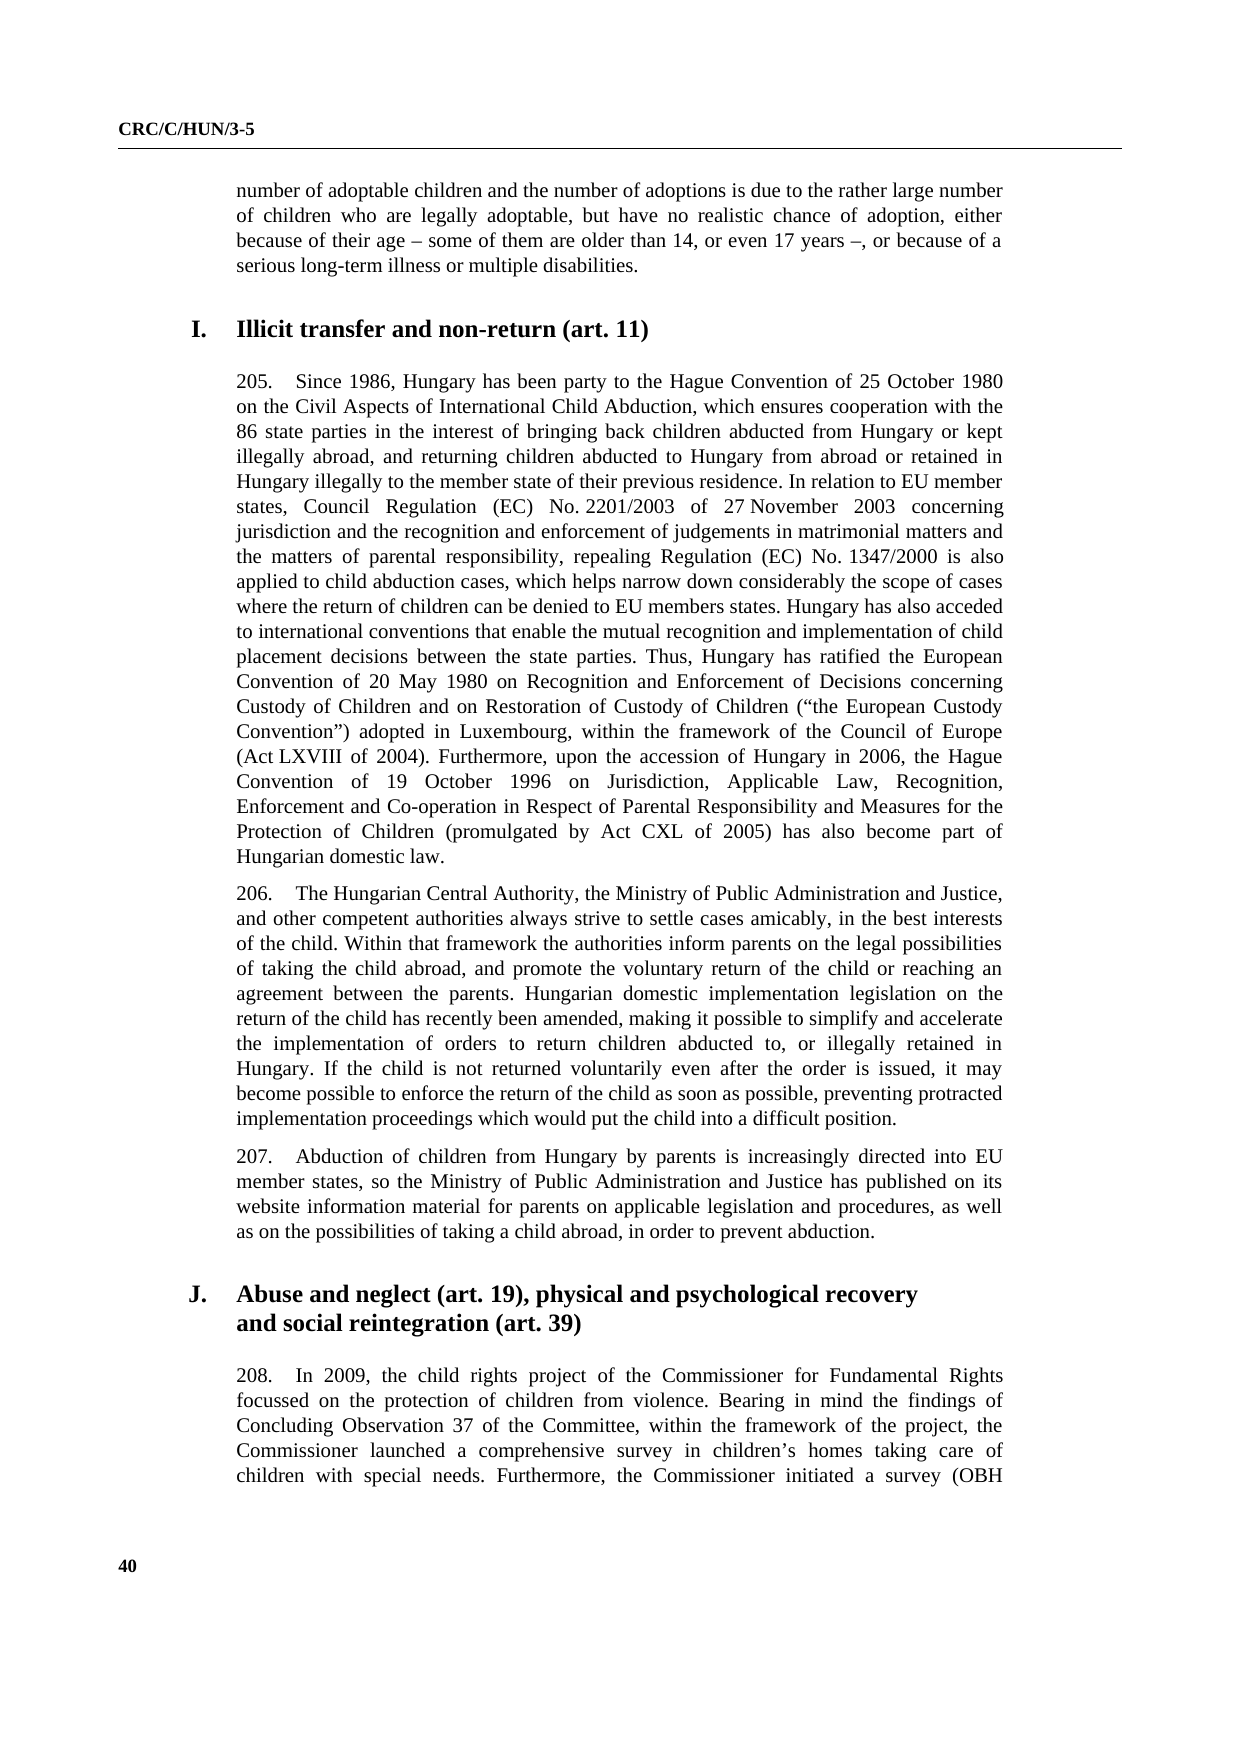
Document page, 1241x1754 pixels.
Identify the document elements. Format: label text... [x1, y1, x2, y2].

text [236, 1362, 1004, 1487]
text 206. The Hungarian Central Authority, the Ministry of Public Administration and Justice, and other competent authorities always strive to settle cases amicably, in the best interests of the child. Within that framework the authorities inform parents on the legal possibilities of taking the child abroad, and promote the voluntary return of the child or reaching an agreement between the parents. Hungarian domestic implementation legislation on the return of the child has recently been amended, making it possible to simplify and accelerate the implementation of orders to return children abducted to, or illegally retained in . If the child is not returned voluntarily even after the order is issued, it may become possible to enforce the return of the child as soon as possible, preventing protracted implementation proceedings which would put the child into a difficult position. [236, 880, 1004, 1130]
text 207. Abduction of children from by parents is increasingly directed into EU member states, so the Ministry of Public Administration and Justice has published on its website information material for parents on applicable legislation and procedures, as well as on the possibilities of taking a child abroad, in order to prevent abduction. [236, 1143, 1004, 1243]
text J. Abuse and neglect (art. 19), physical and psychological recovery and social reintegration (art. 39) [118, 1280, 1004, 1337]
text 205. Since 1986, Hungary has been party to the Hague Convention of 25 October 1980 on the Civil Aspects of International Child Abduction, which ensures cooperation with the 86 state parties in the interest of bringing back children abducted from Hungary or kept illegally abroad, and returning children abducted to Hungary from abroad or retained in Hungary illegally to the member state of their previous residence. In relation to EU member states, Council Regulation (EC) No. 2201/2003 of 27 November 2003 concerning jurisdiction and the recognition and enforcement of judgements in matrimonial matters and the matters of parental responsibility, repealing Regulation (EC) No. 1347/2000 is also applied to child abduction cases, which helps narrow down considerably the scope of cases where the return of children can be denied to EU members states. has also acceded to international conventions that enable the mutual recognition and implementation of child placement decisions between the state parties. Thus, Hungary has ratified the European Convention of 20 May 1980 on Recognition and Enforcement of Decisions concerning Custody of Children and on Restoration of Custody of Children (“the European Custody Convention”) adopted in Luxembourg, within the framework of the Council of Europe (Act LXVIII of 2004). Furthermore, upon the accession of Hungary in 2006, the Hague Convention of 19 October 1996 on Jurisdiction, Applicable Law, Recognition, Enforcement and Co-operation in Respect of Parental Responsibility and Measures for the Protection of Children (promulgated by Act CXL of 2005) has also become part of Hungarian domestic law. [236, 368, 1004, 868]
text I. Illicit transfer and non-return (art. 11) [118, 315, 1004, 343]
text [236, 177, 1004, 277]
